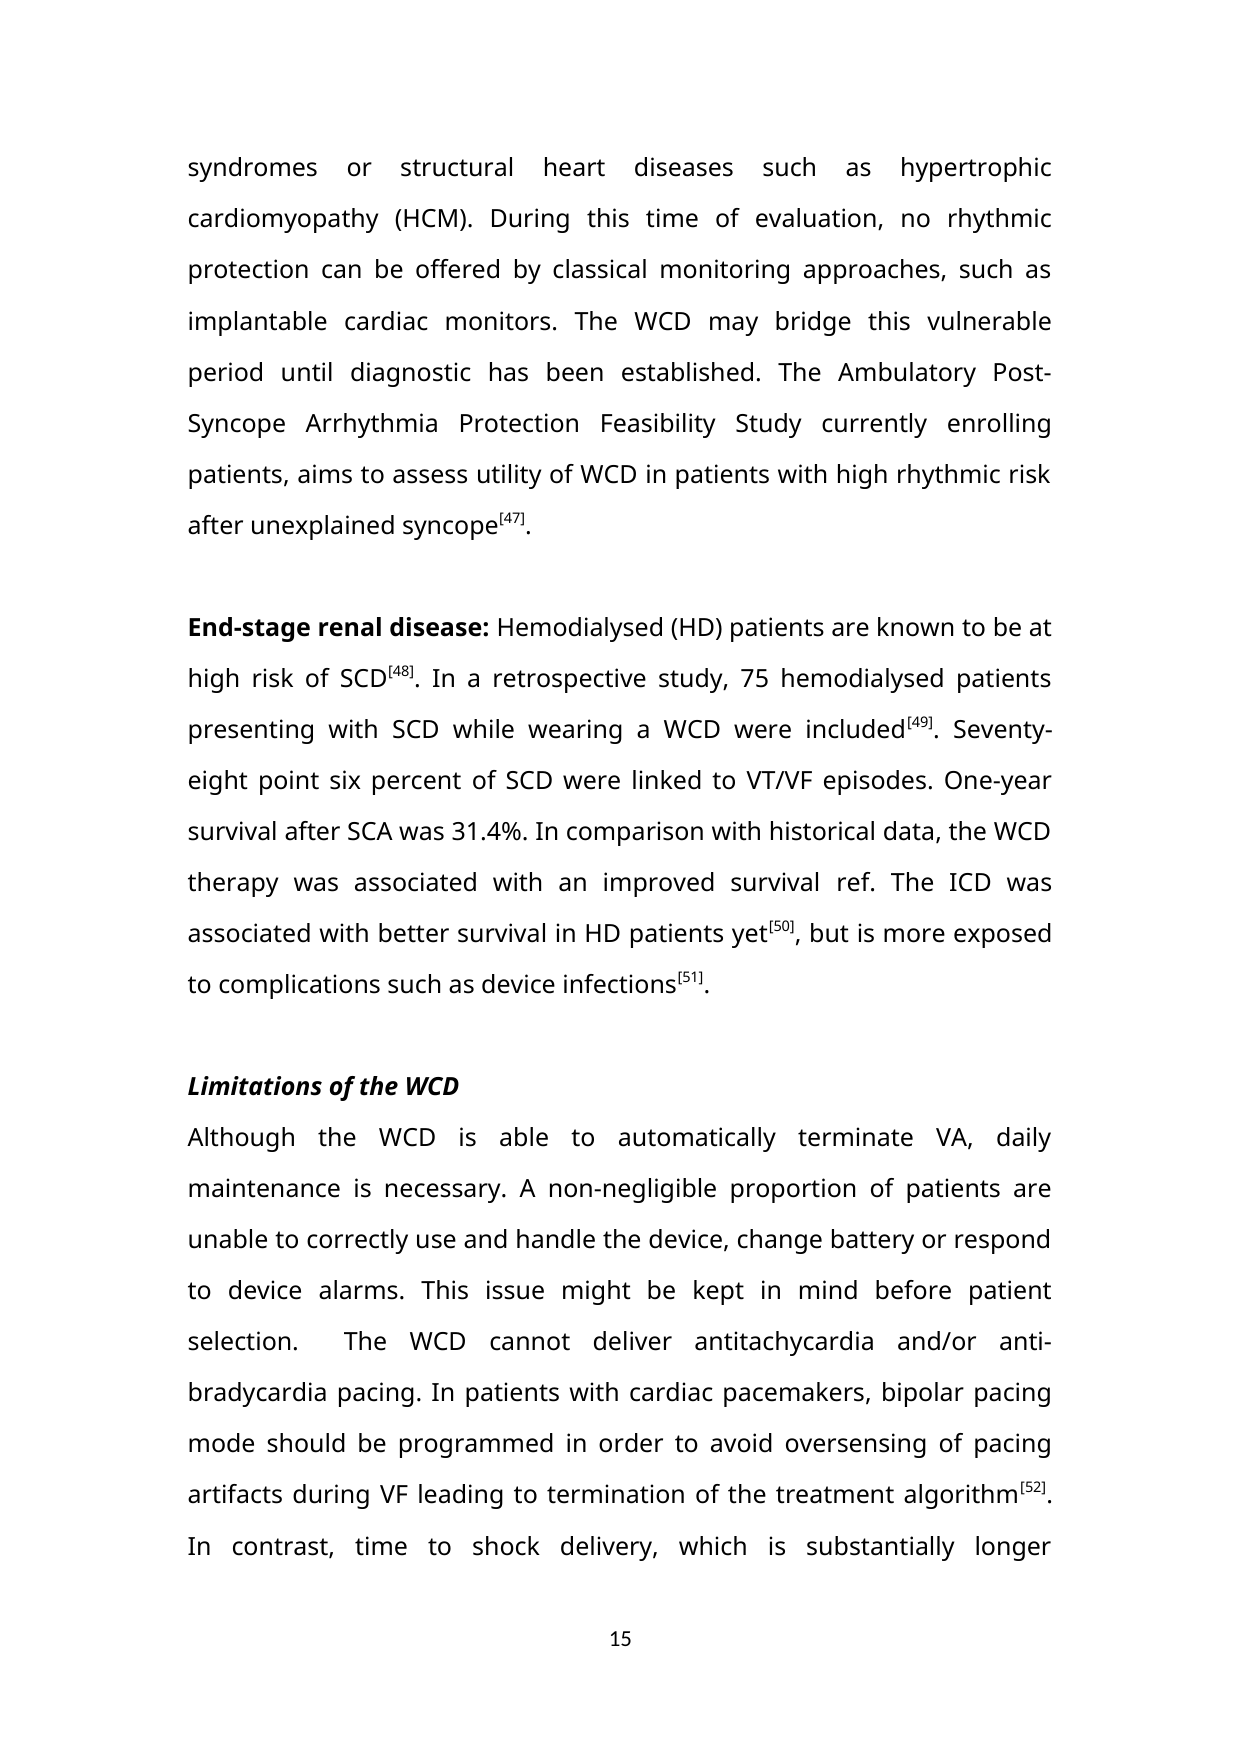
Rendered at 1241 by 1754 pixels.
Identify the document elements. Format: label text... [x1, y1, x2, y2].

text Limitations of the WCD [187, 1069, 1053, 1103]
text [187, 150, 1053, 541]
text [187, 1120, 1053, 1562]
text End-stage renal disease: Hemodialysed (HD) patients are known to be at high risk of SCD[48]. In a retrospective study, 75 hemodialysed patients presenting with SCD while wearing a WCD were included[49]. Seventy-eight point six percent of SCD were linked to VT/VF episodes. One-year survival after SCA was 31.4%. In comparison with historical data, the WCD therapy was associated with an improved survival ref. The ICD was associated with better survival in HD patients yet[50], but is more exposed to complications such as device infections[51]. [187, 609, 1053, 1001]
